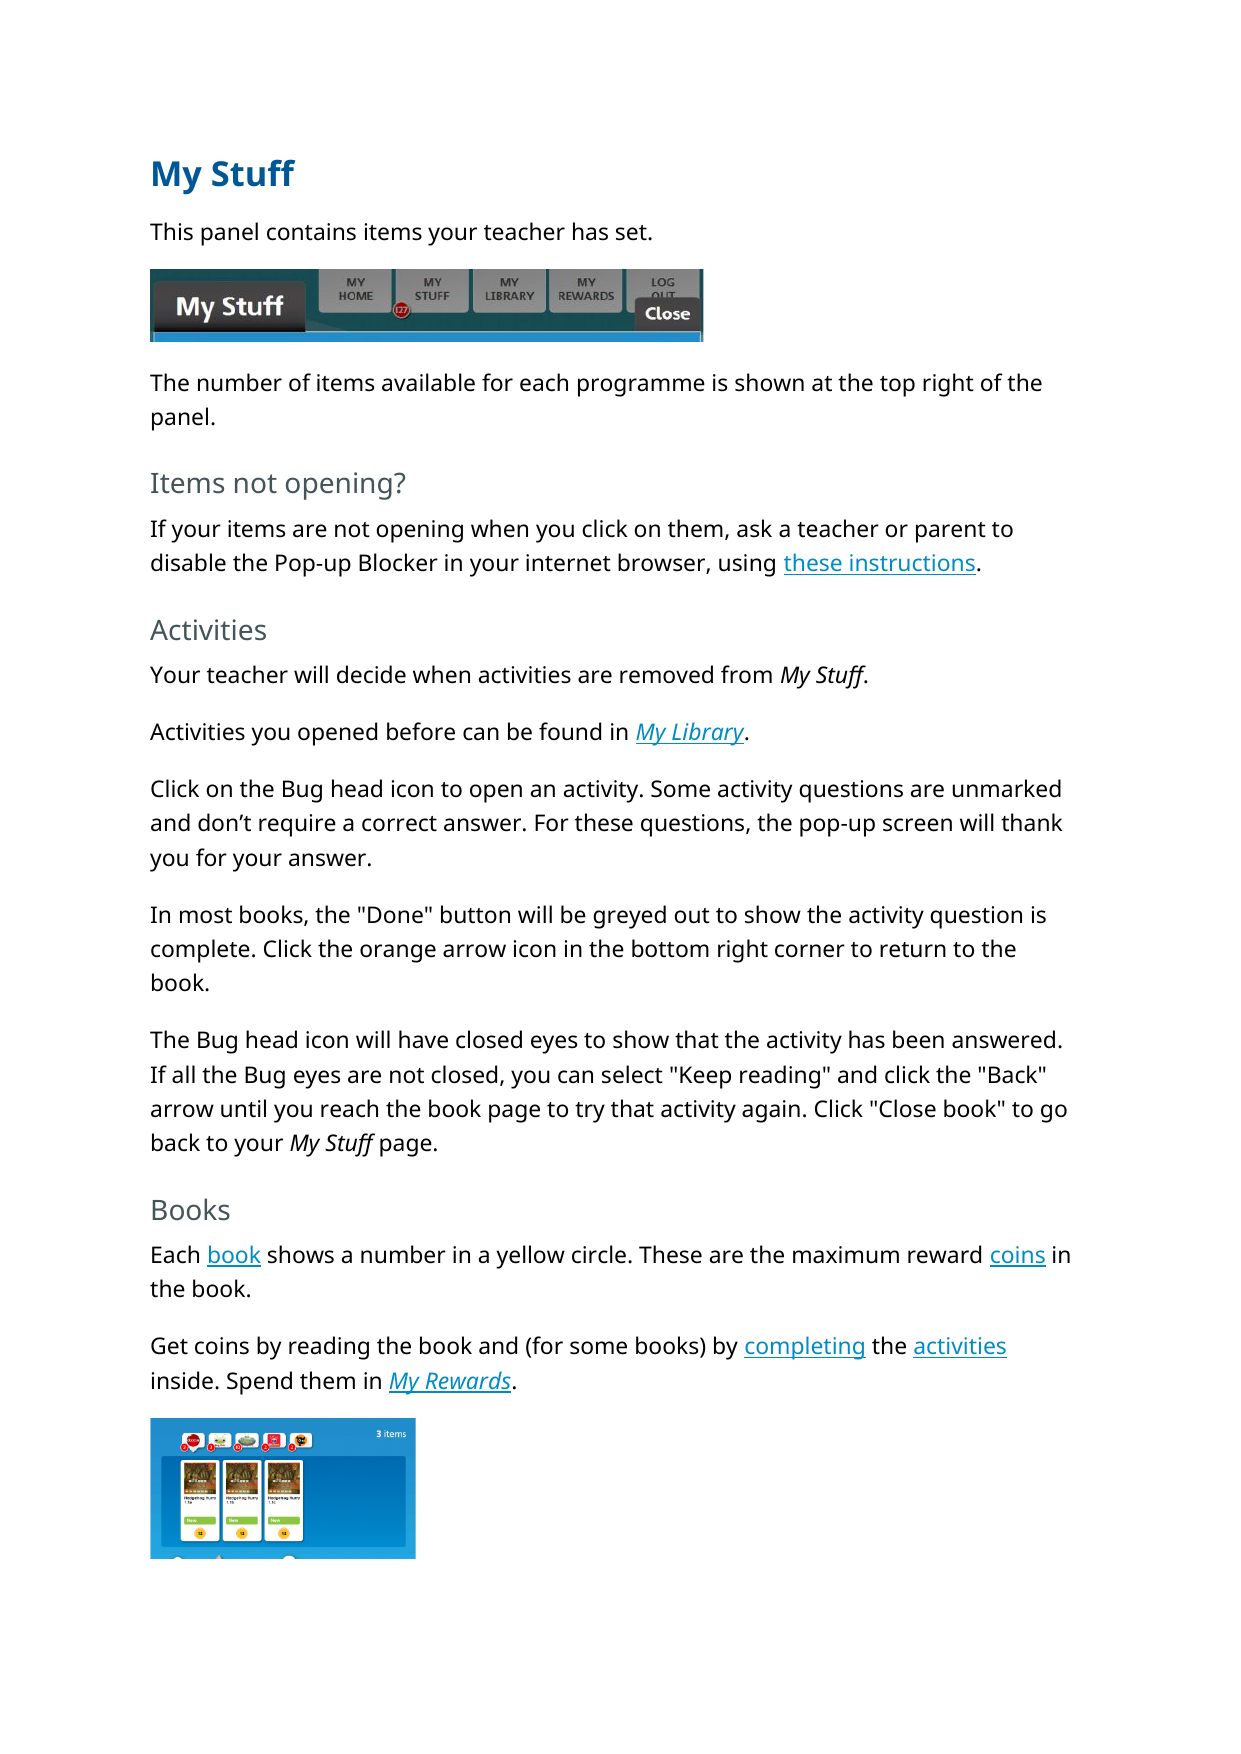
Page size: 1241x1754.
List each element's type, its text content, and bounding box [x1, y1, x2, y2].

picture [150, 1418, 416, 1559]
text Get coins by reading the book and (for some books) by completing the activities inside. Spend them in My Rewards. [150, 1327, 1074, 1396]
text Activities you opened before can be found in My Library. [150, 713, 1074, 747]
text My Stuff [150, 150, 1090, 197]
text Items not opening? [150, 464, 1090, 502]
text In most books, the "Done" button will be greyed out to show the activity question is complete. Click the orange arrow icon in the bottom right corner to return to the book. [150, 895, 1074, 998]
picture [150, 269, 704, 342]
text The number of items available for each programme is shown at the top right of the panel. [150, 364, 1074, 432]
text Click on the Bug head icon to open an activity. Some activity questions are unmarked and don’t require a correct answer. For these questions, the pop-up screen will thank you for your answer. [150, 770, 1074, 873]
text Your teacher will decide when activities are removed from My Stuff. [150, 656, 1074, 690]
text If your items are not opening when you click on them, ask a teacher or parent to disable the Pop-up Blocker in your internet browser, using these instructions. [150, 510, 1074, 579]
text Books [150, 1190, 1090, 1228]
text Activities [150, 610, 1090, 648]
text Each book shows a number in a yellow circle. These are the maximum reward coins in the book. [150, 1236, 1074, 1305]
text This panel contains items your teacher has set. [150, 212, 1074, 247]
text The Bug head icon will have closed eyes to show that the activity has been answered. If all the Bug eyes are not closed, you can select "Keep reading" and click the "Back" arrow until you reach the book page to try that activity again. Click "Close book" to go back to your My Stuff page. [150, 1021, 1074, 1158]
